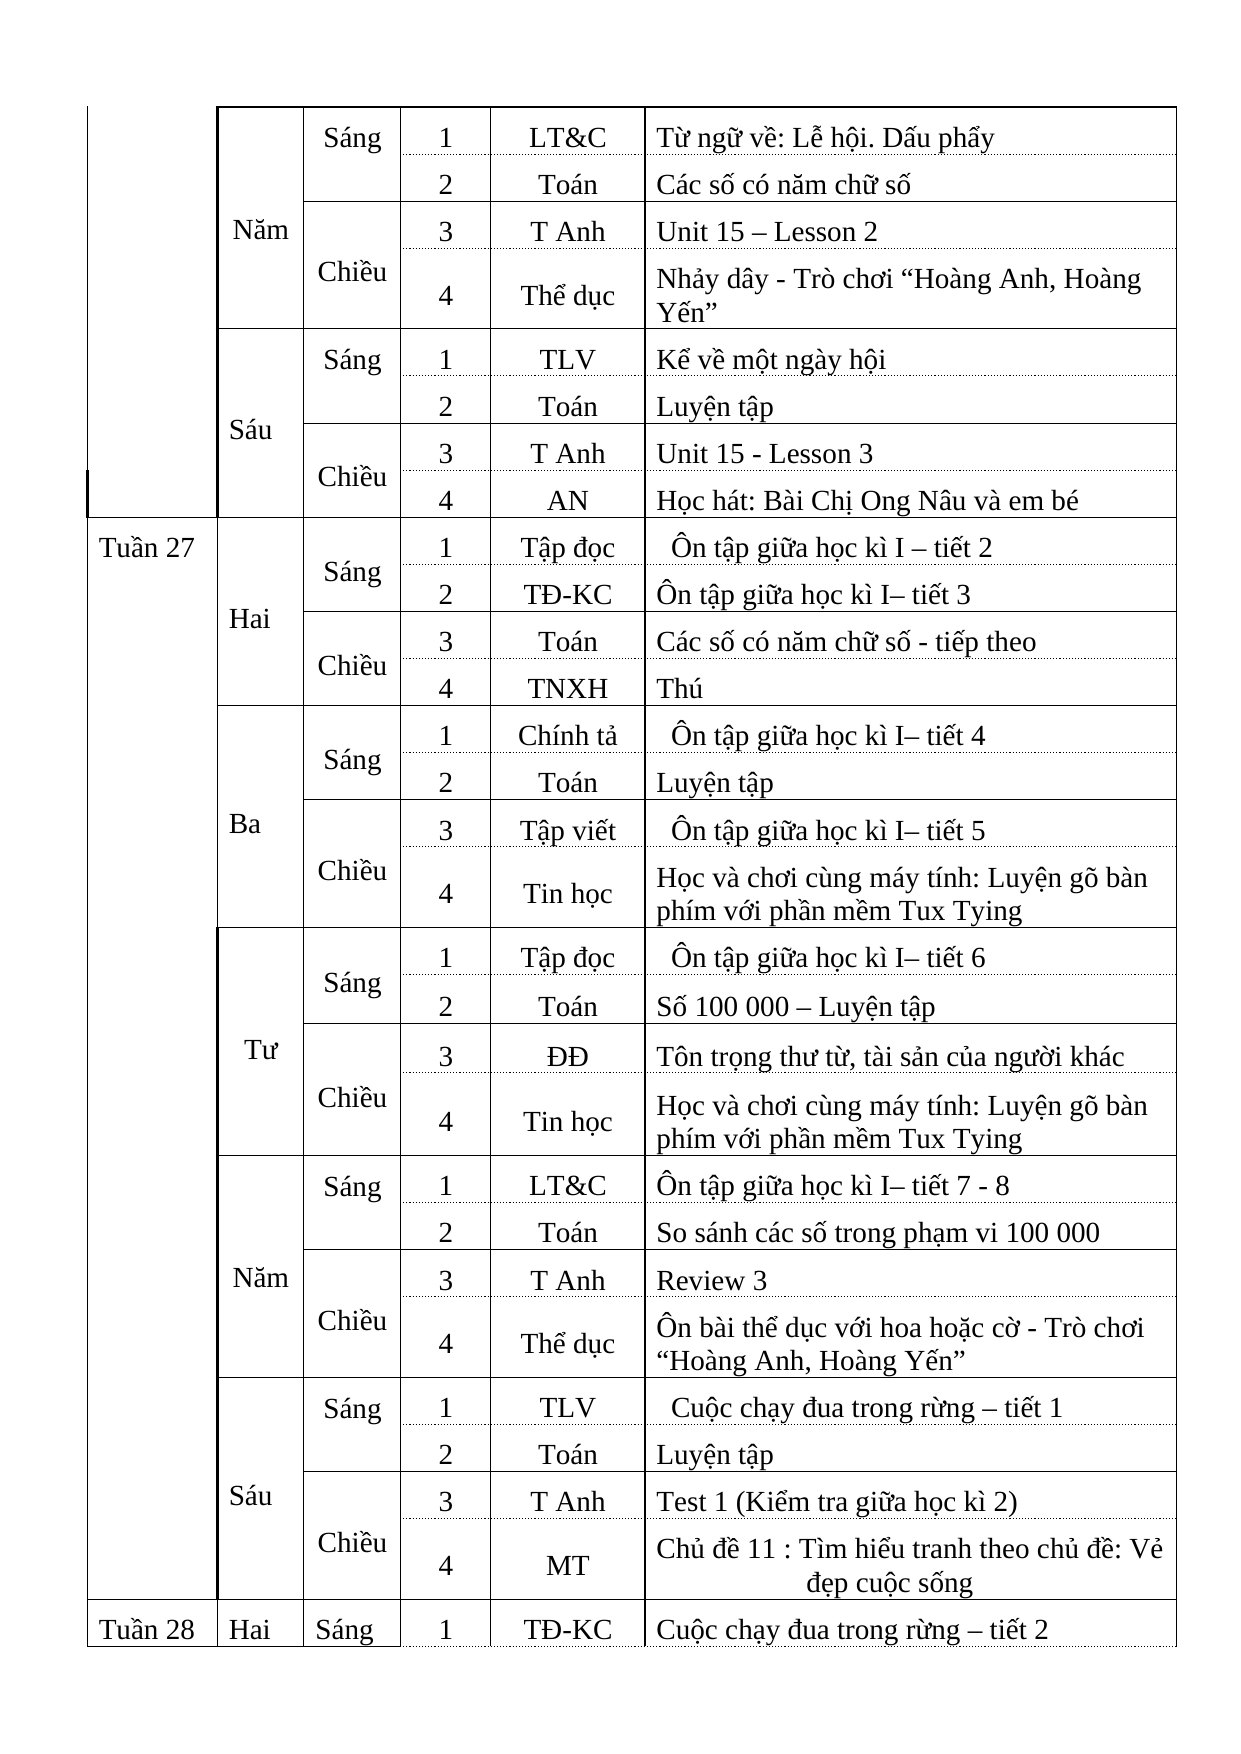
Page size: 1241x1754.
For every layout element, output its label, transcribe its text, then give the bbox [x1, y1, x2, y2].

table_cell Số 100 000 – Luyện tập [646, 974, 1176, 1023]
table_cell Review 3 [646, 1250, 1176, 1296]
table_cell Các số có năm chữ số - tiếp theo [646, 612, 1176, 658]
table_cell 3 [401, 612, 490, 658]
table_cell Sáu [219, 1378, 303, 1599]
table_cell Thể dục [491, 1296, 644, 1377]
table_cell Luyện tập [646, 1424, 1176, 1471]
table_cell MT [491, 1518, 644, 1599]
table_cell Toán [491, 154, 644, 201]
table_cell T Anh [491, 202, 644, 248]
table_cell LT&C [491, 108, 644, 153]
table_cell Kể về một ngày hội [646, 329, 1176, 375]
table_cell Chính tả [491, 706, 644, 752]
table_cell Ôn tập giữa học kì I– tiết 5 [646, 800, 1176, 846]
table_cell Sáng [304, 706, 400, 799]
table_cell Cuộc chạy đua trong rừng – tiết 1 [646, 1378, 1176, 1424]
table_cell 4 [401, 658, 490, 705]
table_cell Từ ngữ về: Lễ hội. Dấu phẩy [646, 108, 1176, 153]
table_cell Sáng [304, 108, 400, 201]
table_cell LT&C [491, 1156, 644, 1202]
table_cell Chiều [304, 202, 400, 328]
table_cell 2 [401, 752, 490, 799]
table_cell TNXH [491, 658, 644, 705]
table_cell 2 [401, 154, 490, 201]
table_cell Tin học [491, 846, 644, 927]
table_cell 1 [401, 1378, 490, 1424]
table_cell Sáng [304, 1156, 400, 1249]
table_cell Unit 15 – Lesson 2 [646, 202, 1176, 248]
table_cell 4 [401, 1072, 490, 1155]
table_cell 1 [401, 706, 490, 752]
table_cell TĐ-KC [491, 1600, 644, 1646]
table_cell Ôn bài thể dục với hoa hoặc cờ - Trò chơi “Hoàng Anh, Hoàng Yến” [646, 1296, 1176, 1377]
table_cell Học và chơi cùng máy tính: Luyện gõ bàn phím với phần mềm Tux Tying [646, 1072, 1176, 1155]
table_cell Sáng [304, 1600, 400, 1646]
table_cell Cuộc chạy đua trong rừng – tiết 2 [646, 1600, 1176, 1646]
table_cell 1 [401, 518, 490, 564]
table_cell T Anh [491, 1472, 644, 1518]
table_cell Toán [491, 752, 644, 799]
table_cell Sáng [304, 518, 400, 611]
table_cell Tư [219, 928, 303, 1155]
table_cell Ôn tập giữa học kì I– tiết 6 [646, 928, 1176, 974]
table_cell Năm [219, 108, 303, 328]
table_cell 1 [401, 1156, 490, 1202]
table_cell Chiều [304, 1472, 400, 1599]
table_cell Học hát: Bài Chị Ong Nâu và em bé [646, 470, 1176, 517]
table_cell 2 [401, 1202, 490, 1249]
table_cell Toán [491, 1424, 644, 1471]
table_cell 1 [401, 329, 490, 375]
table_cell Các số có năm chữ số [646, 154, 1176, 201]
table_cell TLV [491, 329, 644, 375]
table_cell Tập đọc [491, 518, 644, 564]
table_cell Toán [491, 1202, 644, 1249]
table_cell Sáng [304, 928, 400, 1023]
table_cell 3 [401, 424, 490, 469]
table_cell Năm [219, 1156, 303, 1377]
table_cell Học và chơi cùng máy tính: Luyện gõ bàn phím với phần mềm Tux Tying [646, 846, 1176, 927]
table_cell Chiều [304, 424, 400, 517]
table_cell 1 [401, 108, 490, 153]
table_cell Tôn trọng thư từ, tài sản của người khác [646, 1024, 1176, 1072]
table_cell Tin học [491, 1072, 644, 1155]
table_cell 4 [401, 1296, 490, 1377]
table_cell 4 [401, 248, 490, 328]
table_cell T Anh [491, 1250, 644, 1296]
table_cell Toán [491, 974, 644, 1023]
table_cell 1 [401, 928, 490, 974]
table_cell 4 [401, 470, 490, 517]
table_cell So sánh các số trong phạm vi 100 000 [646, 1202, 1176, 1249]
table_cell Toán [491, 612, 644, 658]
table_cell Thú [646, 658, 1176, 705]
table_cell TLV [491, 1378, 644, 1424]
table_cell 3 [401, 202, 490, 248]
table_cell AN [491, 470, 644, 517]
table_cell Ba [218, 706, 303, 927]
table_cell ĐĐ [491, 1024, 644, 1072]
table_cell Tuần 27 [88, 518, 217, 1599]
table_cell Thể dục [491, 248, 644, 328]
table_cell 2 [401, 375, 490, 422]
table_cell 3 [401, 1472, 490, 1518]
table_cell Hai [218, 1600, 303, 1646]
table_cell Hai [218, 518, 303, 705]
table_cell 2 [401, 1424, 490, 1471]
table_cell Tập đọc [491, 928, 644, 974]
table_cell [89, 470, 216, 517]
table_cell 4 [401, 846, 490, 927]
table_cell 2 [401, 564, 490, 611]
table_cell 3 [401, 1250, 490, 1296]
table_cell Tập viết [491, 800, 644, 846]
table_cell Chiều [304, 1024, 400, 1155]
table_cell Luyện tập [646, 375, 1176, 422]
table_cell Tuần 28 [88, 1600, 217, 1646]
table_cell Sáng [304, 329, 400, 422]
table_cell 1 [401, 1600, 490, 1646]
table_cell Unit 15 - Lesson 3 [646, 424, 1176, 469]
table_cell T Anh [491, 424, 644, 469]
table_cell Ôn tập giữa học kì I– tiết 7 - 8 [646, 1156, 1176, 1202]
table_cell Test 1 (Kiểm tra giữa học kì 2) [646, 1472, 1176, 1518]
table_cell 4 [401, 1518, 490, 1599]
table_cell 3 [401, 1024, 490, 1072]
table_cell Ôn tập giữa học kì I– tiết 3 [646, 564, 1176, 611]
table_cell Chủ đề 11 : Tìm hiểu tranh theo chủ đề: Vẻ đẹp cuộc sống [646, 1518, 1176, 1599]
table_cell Ôn tập giữa học kì I – tiết 2 [646, 518, 1176, 564]
table_cell Sáng [304, 1378, 400, 1471]
table_cell 2 [401, 974, 490, 1023]
table_cell 3 [401, 800, 490, 846]
table_cell Luyện tập [646, 752, 1176, 799]
table_cell Chiều [304, 800, 400, 927]
table_cell Chiều [304, 1250, 400, 1377]
table_cell TĐ-KC [491, 564, 644, 611]
table_cell Toán [491, 375, 644, 422]
table_cell Nhảy dây - Trò chơi “Hoàng Anh, Hoàng Yến” [646, 248, 1176, 328]
table_cell Sáu [219, 329, 303, 517]
table_cell Chiều [304, 612, 400, 705]
table_cell Ôn tập giữa học kì I– tiết 4 [646, 706, 1176, 752]
